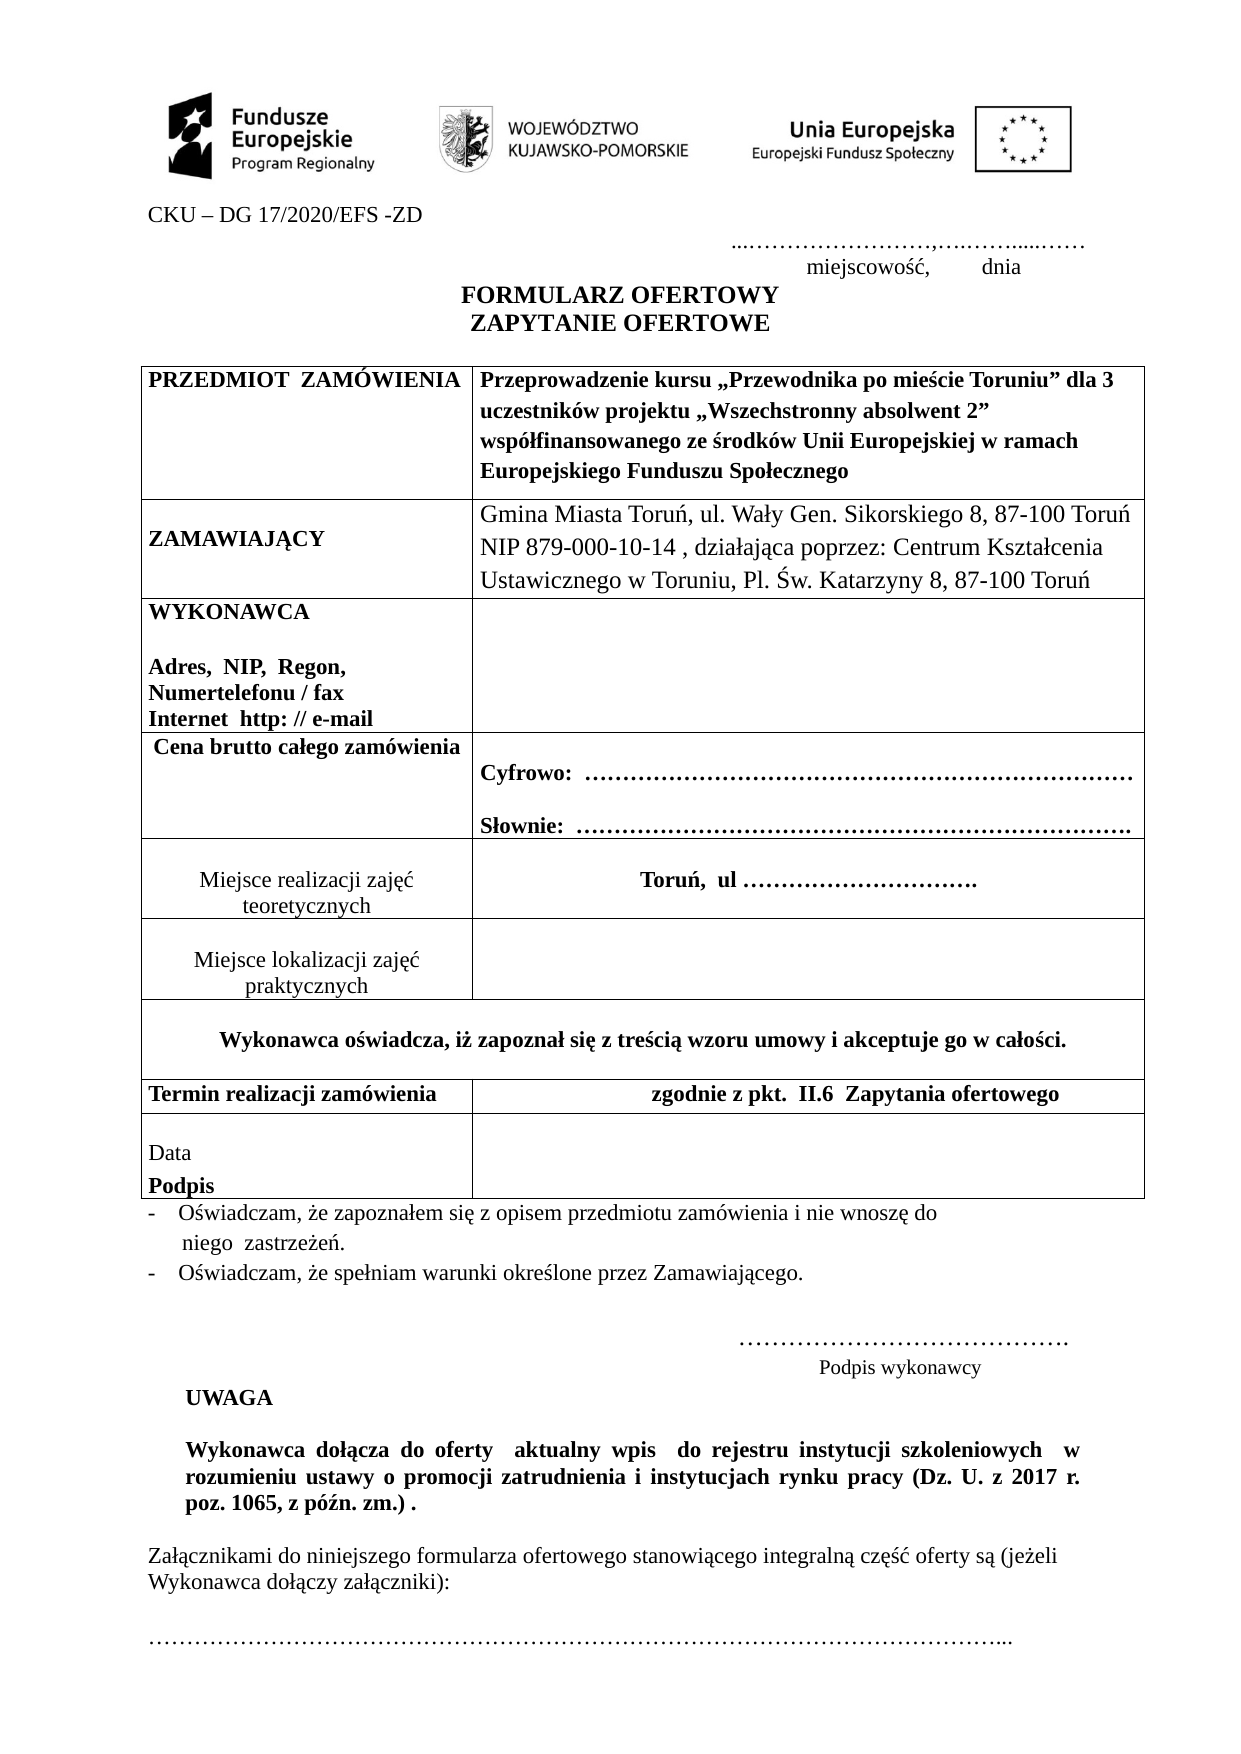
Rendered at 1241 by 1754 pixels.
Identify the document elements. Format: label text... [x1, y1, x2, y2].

subtitle ZAPYTANIE OFERTOWE [148, 308, 1092, 337]
table_cell WYKONAWCA Adres, NIP, Regon, Numertelefonu / fax Internet http: // e-mail [142, 599, 472, 732]
picture [147, 70, 1093, 201]
text - Oświadczam, że zapoznałem się z opisem przedmiotu zamówienia i nie wnoszę do [148, 1199, 1092, 1225]
text niego zastrzeżeń. [148, 1229, 1092, 1255]
table_cell [473, 919, 1144, 998]
table_cell Termin realizacji zamówienia [142, 1080, 472, 1113]
table_cell zgodnie z pkt. II.6 Zapytania ofertowego [473, 1080, 1144, 1113]
text Podpis wykonawcy [148, 1355, 1092, 1379]
text …………………………………………………………………………………………………... [148, 1623, 1092, 1649]
table_cell Miejsce realizacji zajęć teoretycznych [142, 839, 472, 918]
table_header PRZEDMIOT ZAMÓWIENIA [142, 367, 472, 499]
table_cell Wykonawca oświadcza, iż zapoznał się z treścią wzoru umowy i akceptuje go w całości. [142, 1000, 1144, 1078]
table_header Przeprowadzenie kursu „Przewodnika po mieście Toruniu” dla 3 uczestników projektu „Wszechstronny absolwent 2” współfinansowanego ze środków Unii Europejskiej w ramach Europejskiego Funduszu Społecznego [473, 367, 1144, 499]
table_cell Cena brutto całego zamówienia [142, 733, 472, 838]
text Wykonawca dołącza do oferty aktualny wpis do rejestru instytucji szkoleniowych w rozumieniu ustawy o promocji zatrudnienia i instytucjach rynku pracy (Dz. U. z 2017 r. poz. 1065, z późn. zm.) . [185, 1436, 1081, 1515]
table_cell ZAMAWIAJĄCY [142, 500, 472, 598]
table_cell [473, 1114, 1144, 1198]
text Załącznikami do niniejszego formularza ofertowego stanowiącego integralną część oferty są (jeżeli Wykonawca dołączy załączniki): [148, 1542, 1092, 1594]
text …………………………………. [148, 1322, 1092, 1351]
table_cell Miejsce lokalizacji zajęć praktycznych [142, 919, 472, 998]
text - Oświadczam, że spełniam warunki określone przez Zamawiającego. [148, 1259, 1092, 1285]
table_cell Cyfrowo: ……………………………………………………………… Słownie: ………………………………………………………………. [473, 733, 1144, 838]
text UWAGA [185, 1384, 1081, 1410]
subtitle FORMULARZ OFERTOWY [148, 280, 1092, 308]
table_cell Data Podpis [142, 1114, 472, 1198]
table_cell Gmina Miasta Toruń, ul. Wały Gen. Sikorskiego 8, 87-100 Toruń NIP 879-000-10-14 , działająca poprzez: Centrum Kształcenia Ustawicznego w Toruniu, Pl. Św. Katarzyny 8, 87-100 Toruń [473, 500, 1144, 598]
subtitle ...……………………,….…….....…… [148, 227, 1092, 253]
table_cell [473, 599, 1144, 732]
subtitle miejscowość, dnia [148, 253, 1092, 280]
table_cell Toruń, ul …………………………. [473, 839, 1144, 918]
subtitle CKU – DG 17/2020/EFS -ZD [148, 201, 1092, 227]
